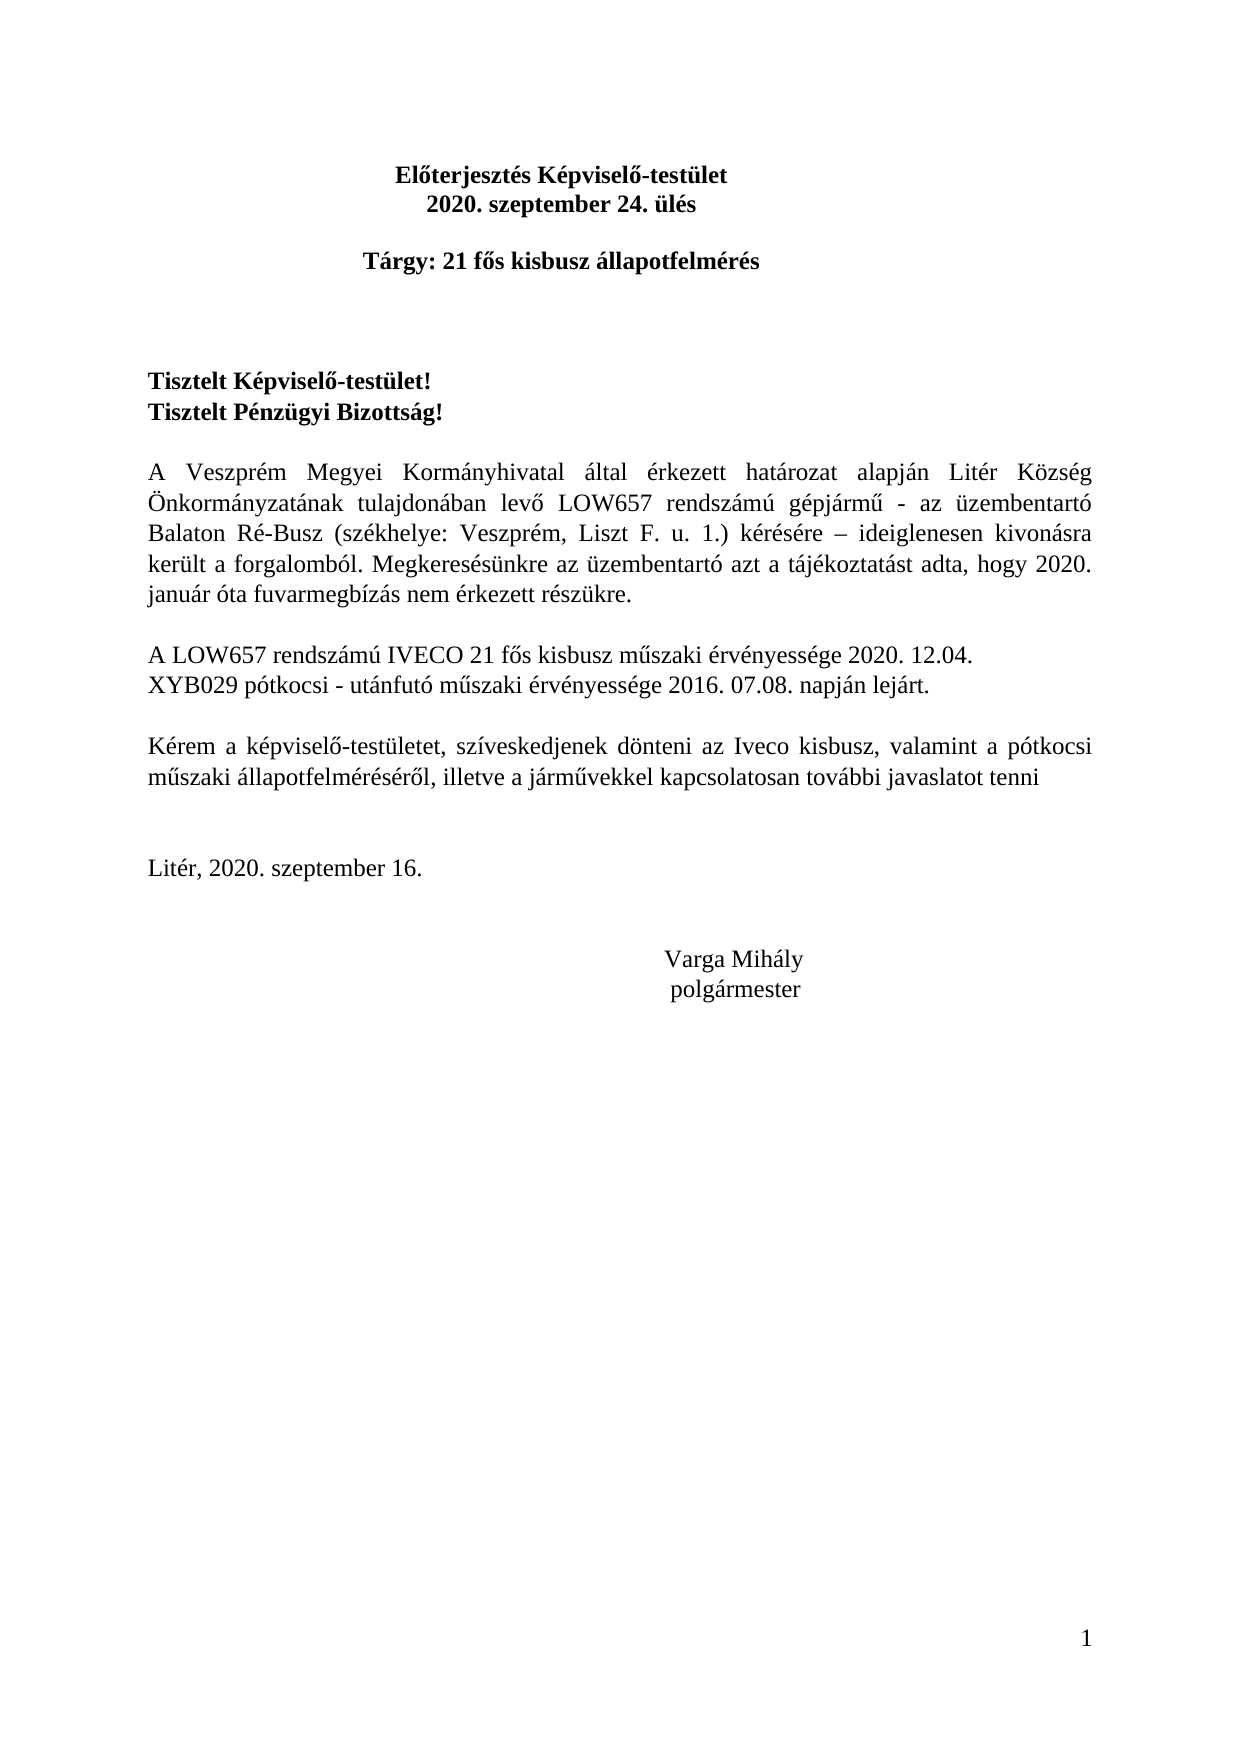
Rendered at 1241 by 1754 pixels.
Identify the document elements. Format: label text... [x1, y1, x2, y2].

text 2020. szeptember 24. ülés [148, 189, 975, 217]
text polgármester [148, 974, 1093, 1003]
text XYB029 pótkocsi - utánfutó műszaki érvényessége 2016. 07.08. napján lejárt. [148, 670, 1093, 699]
text Kérem a képviselő-testületet, szíveskedjenek dönteni az Iveco kisbusz, valamint a pótkocsi műszaki állapotfelméréséről, illetve a járművekkel kapcsolatosan további javaslatot tenni [148, 731, 1093, 790]
text Tisztelt Pénzügyi Bizottság! [148, 397, 1093, 425]
text Varga Mihály [148, 944, 1093, 973]
text A LOW657 rendszámú IVECO 21 fős kisbusz műszaki érvényessége 2020. 12.04. [148, 640, 1093, 669]
text Tárgy: 21 fős kisbusz állapotfelmérés [148, 246, 975, 275]
text Előterjesztés Képviselő-testület [148, 160, 975, 189]
text A Veszprém Megyei Kormányhivatal által érkezett határozat alapján Litér Község Önkormányzatának tulajdonában levő LOW657 rendszámú gépjármű - az üzembentartó Balaton Ré-Busz (székhelye: Veszprém, Liszt F. u. 1.) kérésére – ideiglenesen kivonásra került a forgalomból. Megkeresésünkre az üzembentartó azt a tájékoztatást adta, hogy 2020. január óta fuvarmegbízás nem érkezett részükre. [148, 457, 1093, 608]
text Litér, 2020. szeptember 16. [148, 853, 1093, 882]
text Tisztelt Képviselő-testület! [148, 366, 1093, 395]
